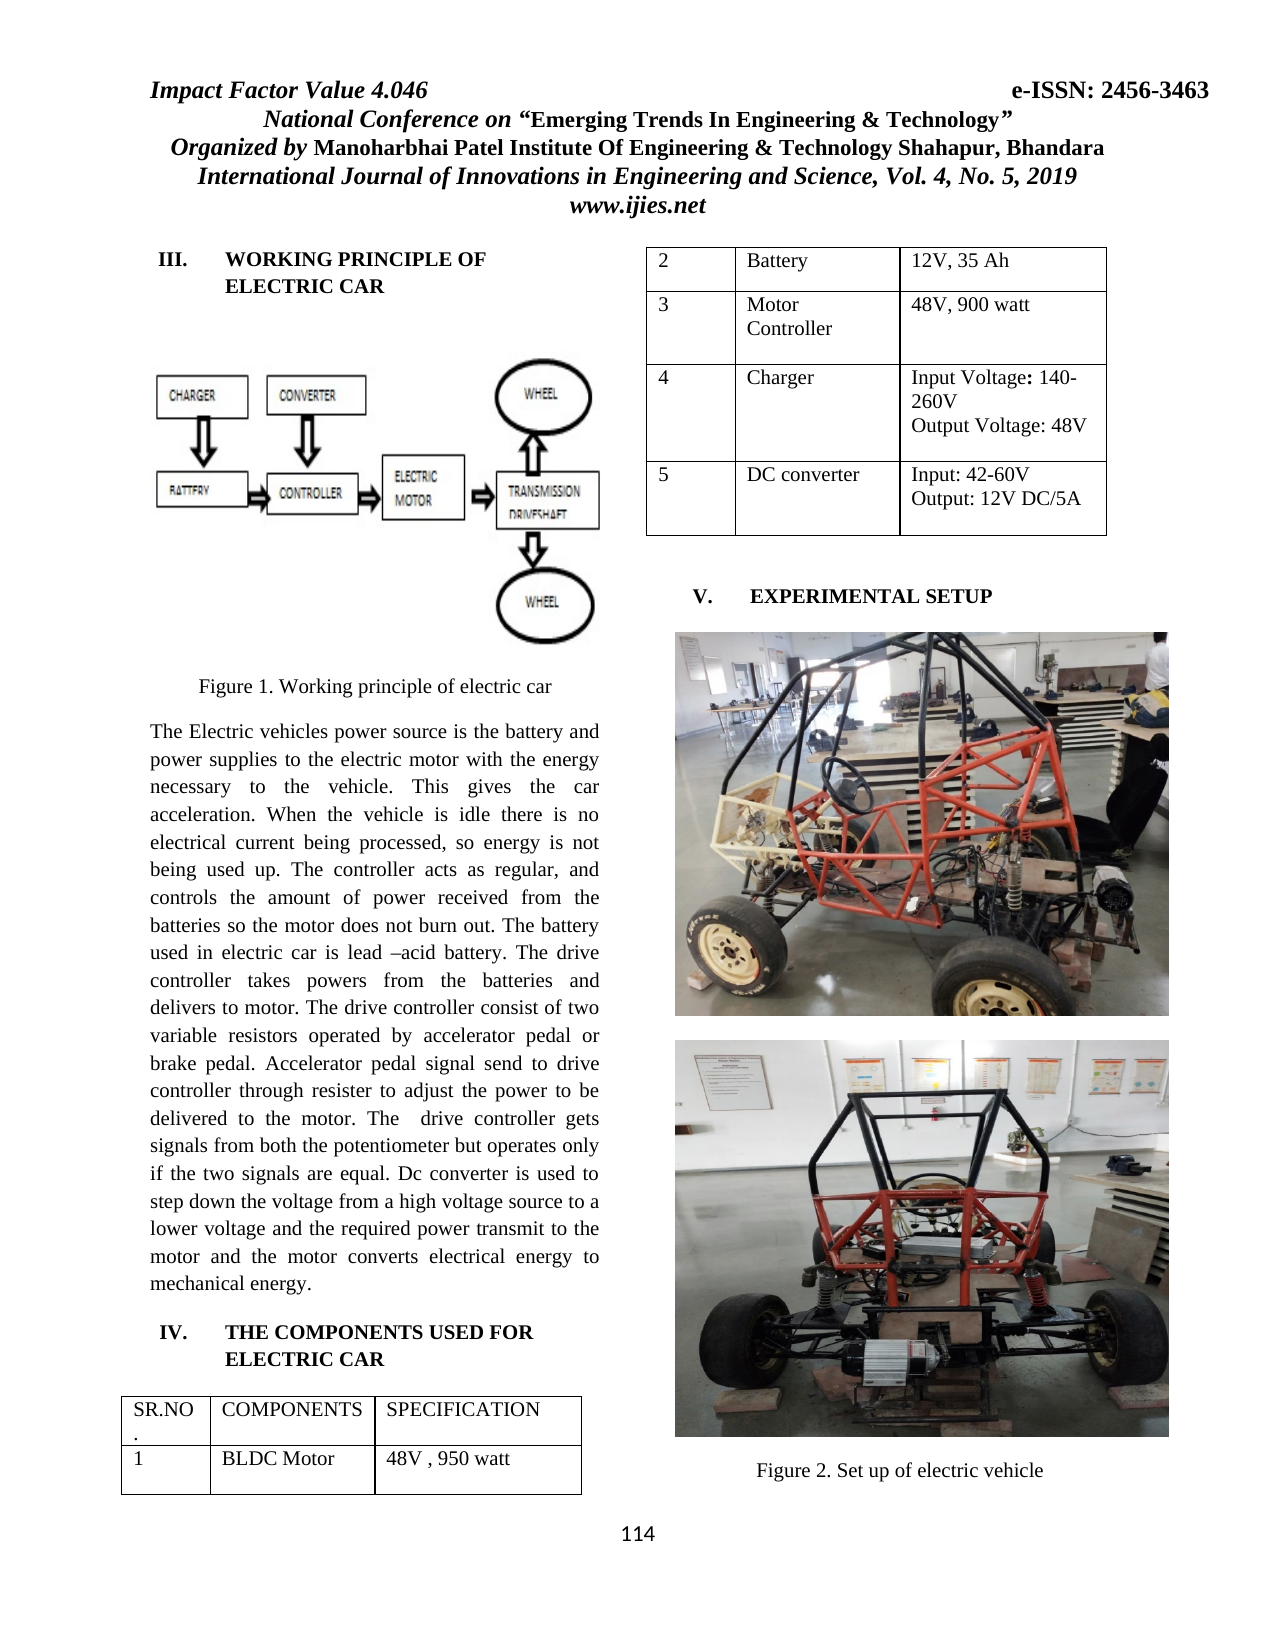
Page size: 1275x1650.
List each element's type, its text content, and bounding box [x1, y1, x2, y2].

table_cell Input: 42-60V Output: 12V DC/5A [901, 462, 1106, 534]
table_cell Battery [736, 248, 899, 291]
table_cell DC converter [736, 462, 899, 534]
text The Electric vehicles power source is the battery and power supplies to the electric motor with the energy necessary to the vehicle. This gives the car acceleration. When the vehicle is idle there is no electrical current being processed, so energy is not being used up. The controller acts as regular, and controls the amount of power received from the batteries so the motor does not burn out. The battery used in electric car is lead –acid battery. The drive controller takes powers from the batteries and delivers to motor. The drive controller consist of two variable resistors operated by accelerator pedal or brake pedal. Accelerator pedal signal send to drive controller through resister to adjust the power to be delivered to the motor. The drive controller gets signals from both the potentiometer but operates only if the two signals are equal. Dc converter is used to step down the voltage from a high voltage source to a lower voltage and the required power transmit to the motor and the motor converts electrical energy to mechanical energy. [150, 719, 600, 1295]
table_cell Motor Controller [736, 292, 899, 364]
table_cell Input Voltage: 140-260V Output Voltage: 48V [901, 365, 1106, 461]
list WORKING PRINCIPLE OF ELECTRIC CAR [187, 247, 600, 298]
text Figure 2. Set up of electric vehicle [675, 1458, 1125, 1482]
list THE COMPONENTS USED FOR ELECTRIC CAR [187, 1320, 600, 1371]
table_cell 3 [647, 292, 735, 364]
picture [675, 632, 1169, 1016]
text Figure 1. Working principle of electric car [150, 674, 600, 698]
table_cell 48V, 900 watt [901, 292, 1106, 364]
list EXPERIMENTAL SETUP [712, 584, 1125, 608]
table_cell Charger [736, 365, 899, 461]
table_header SR.NO. [122, 1397, 210, 1445]
table_header COMPONENTS [211, 1397, 374, 1445]
table_cell 4 [647, 365, 735, 461]
picture [150, 322, 605, 650]
picture [675, 1040, 1169, 1437]
table_cell 1 [122, 1446, 210, 1494]
table_cell BLDC Motor [211, 1446, 374, 1494]
table_cell 48V , 950 watt [376, 1446, 581, 1494]
table_cell 5 [647, 462, 735, 534]
table_cell 12V, 35 Ah [901, 248, 1106, 291]
table_header SPECIFICATION [376, 1397, 581, 1445]
table_cell 2 [647, 248, 735, 291]
